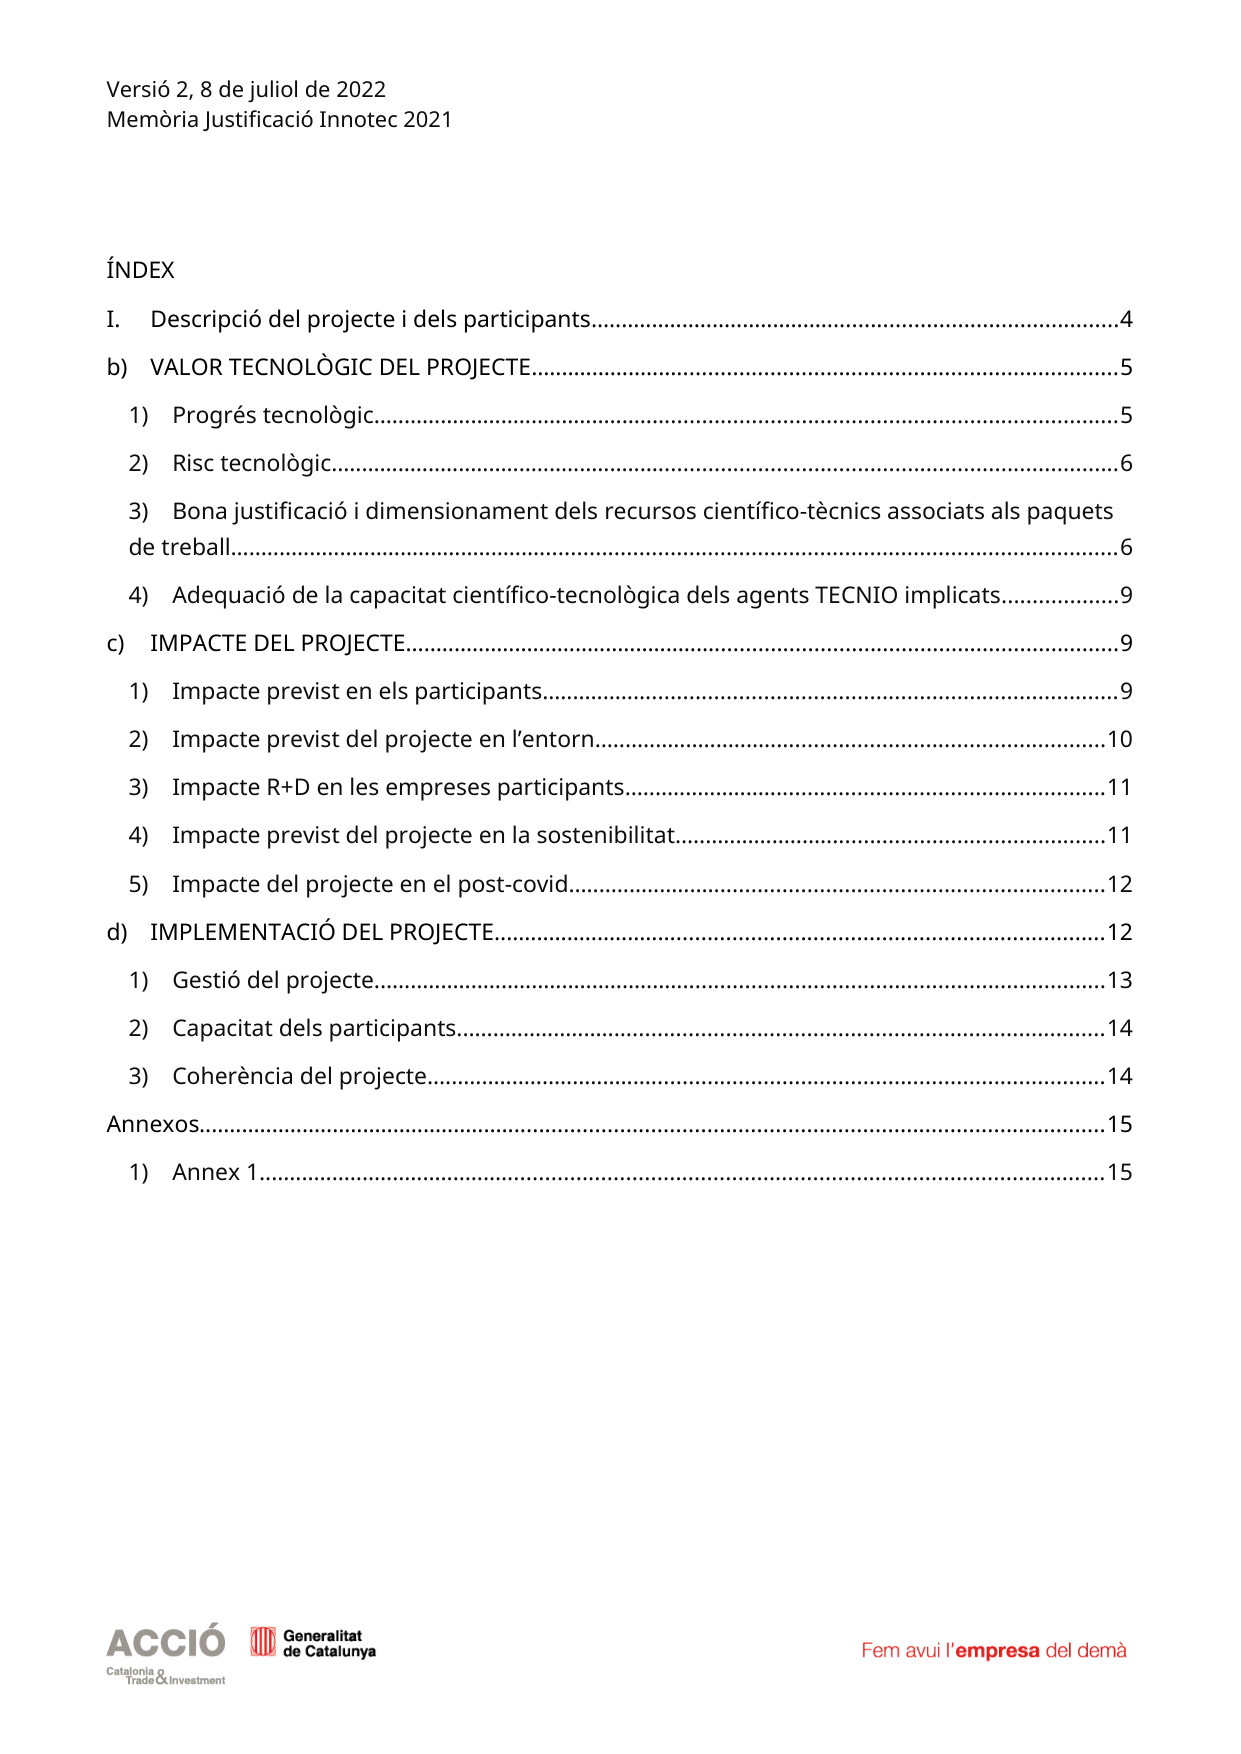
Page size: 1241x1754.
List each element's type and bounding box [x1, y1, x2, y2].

picture [106, 1622, 1127, 1685]
